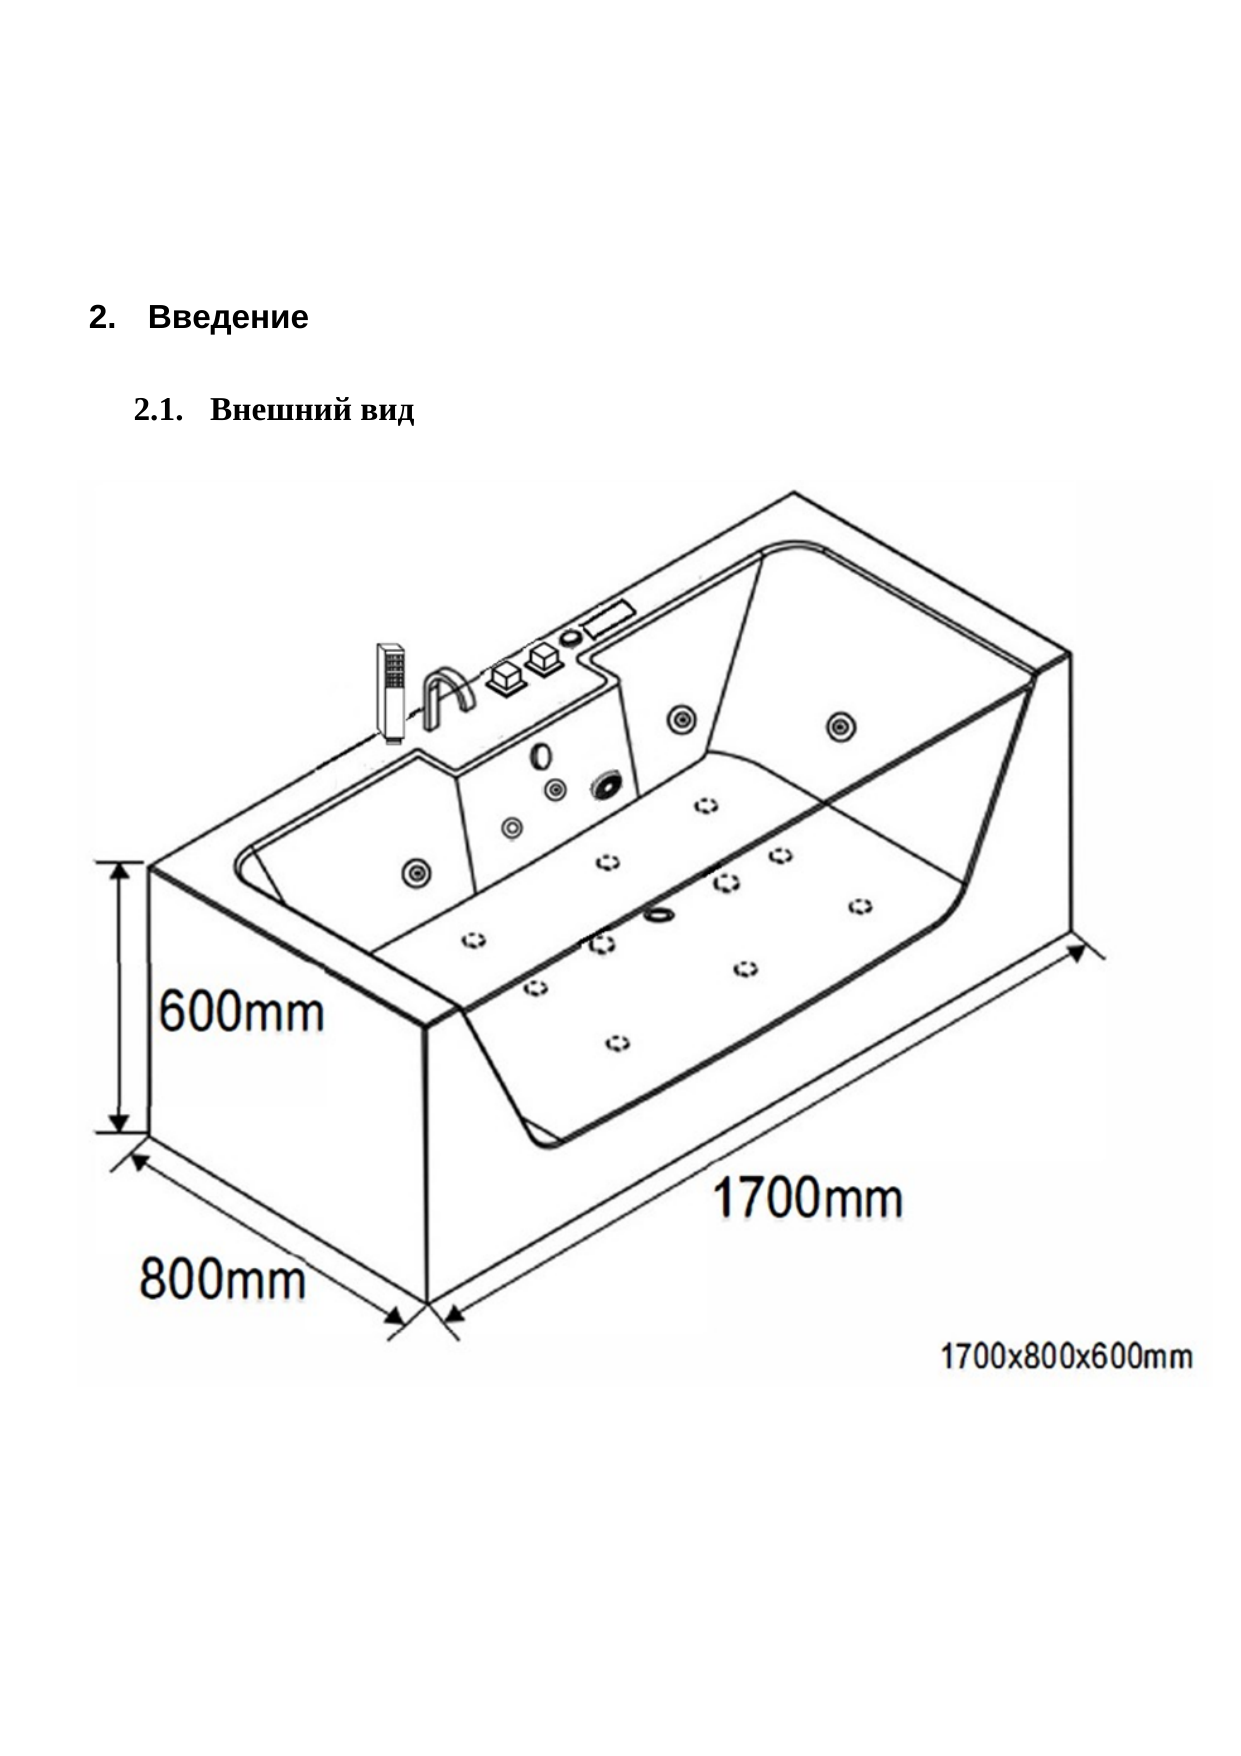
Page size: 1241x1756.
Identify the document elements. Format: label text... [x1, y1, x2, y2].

subtitle Введение [89, 297, 1065, 335]
picture [77, 480, 1213, 1387]
subtitle Внешний вид [133, 389, 1065, 428]
